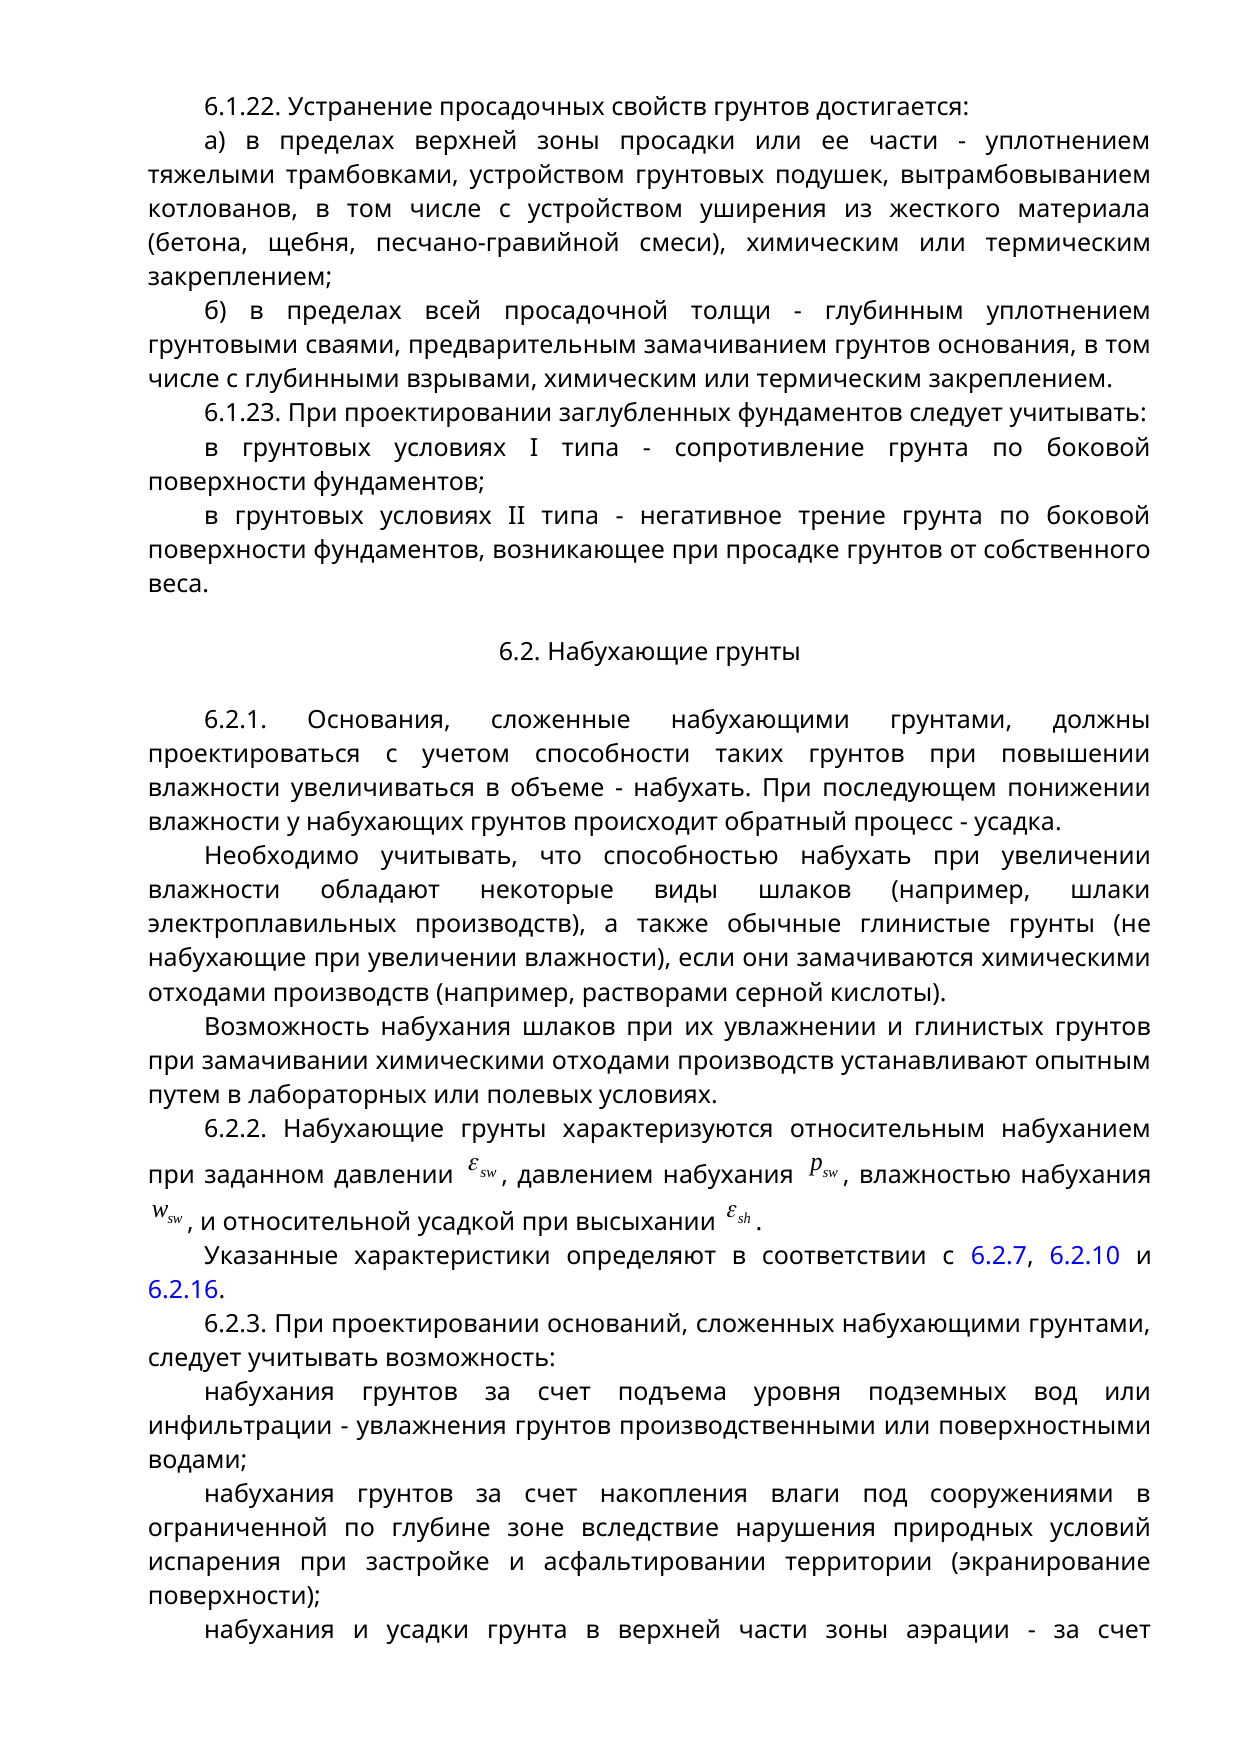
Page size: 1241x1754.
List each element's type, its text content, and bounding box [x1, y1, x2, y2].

text а) в пределах верхней зоны просадки или ее части - уплотнением тяжелыми трамбовками, устройством грунтовых подушек, вытрамбовыванием котлованов, в том числе с устройством уширения из жесткого материала (бетона, щебня, песчано-гравийной смеси), химическим или термическим закреплением; [148, 123, 1152, 293]
text набухания грунтов за счет накопления влаги под сооружениями в ограниченной по глубине зоне вследствие нарушения природных условий испарения при застройке и асфальтировании территории (экранирование поверхности); [148, 1476, 1152, 1612]
text 6.1.22. Устранение просадочных свойств грунтов достигается: [148, 88, 1152, 123]
text 6.2. Набухающие грунты [148, 633, 1152, 668]
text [148, 1612, 1152, 1646]
text 6.2.3. При проектировании оснований, сложенных набухающими грунтами, следует учитывать возможность: [148, 1306, 1152, 1374]
text в грунтовых условиях II типа - негативное трение грунта по боковой поверхности фундаментов, возникающее при просадке грунтов от собственного веса. [148, 497, 1152, 599]
text 6.1.23. При проектировании заглубленных фундаментов следует учитывать: [148, 395, 1152, 429]
text 6.2.2. Набухающие грунты характеризуются относительным набуханием при заданном давлении , давлением набухания , влажностью набухания , и относительной усадкой при высыхании . [148, 1110, 1152, 1237]
text в грунтовых условиях I типа - сопротивление грунта по боковой поверхности фундаментов; [148, 429, 1152, 497]
text б) в пределах всей просадочной толщи - глубинным уплотнением грунтовыми сваями, предварительным замачиванием грунтов основания, в том числе с глубинными взрывами, химическим или термическим закреплением. [148, 293, 1152, 395]
text Указанные характеристики определяют в соответствии с 6.2.7, 6.2.10 и 6.2.16. [148, 1237, 1152, 1306]
text 6.2.1. Основания, сложенные набухающими грунтами, должны проектироваться с учетом способности таких грунтов при повышении влажности увеличиваться в объеме - набухать. При последующем понижении влажности у набухающих грунтов происходит обратный процесс - усадка. [148, 702, 1152, 838]
text Необходимо учитывать, что способностью набухать при увеличении влажности обладают некоторые виды шлаков (например, шлаки электроплавильных производств), а также обычные глинистые грунты (не набухающие при увеличении влажности), если они замачиваются химическими отходами производств (например, растворами серной кислоты). [148, 838, 1152, 1008]
text набухания грунтов за счет подъема уровня подземных вод или инфильтрации - увлажнения грунтов производственными или поверхностными водами; [148, 1374, 1152, 1476]
text Возможность набухания шлаков при их увлажнении и глинистых грунтов при замачивании химическими отходами производств устанавливают опытным путем в лабораторных или полевых условиях. [148, 1008, 1152, 1110]
